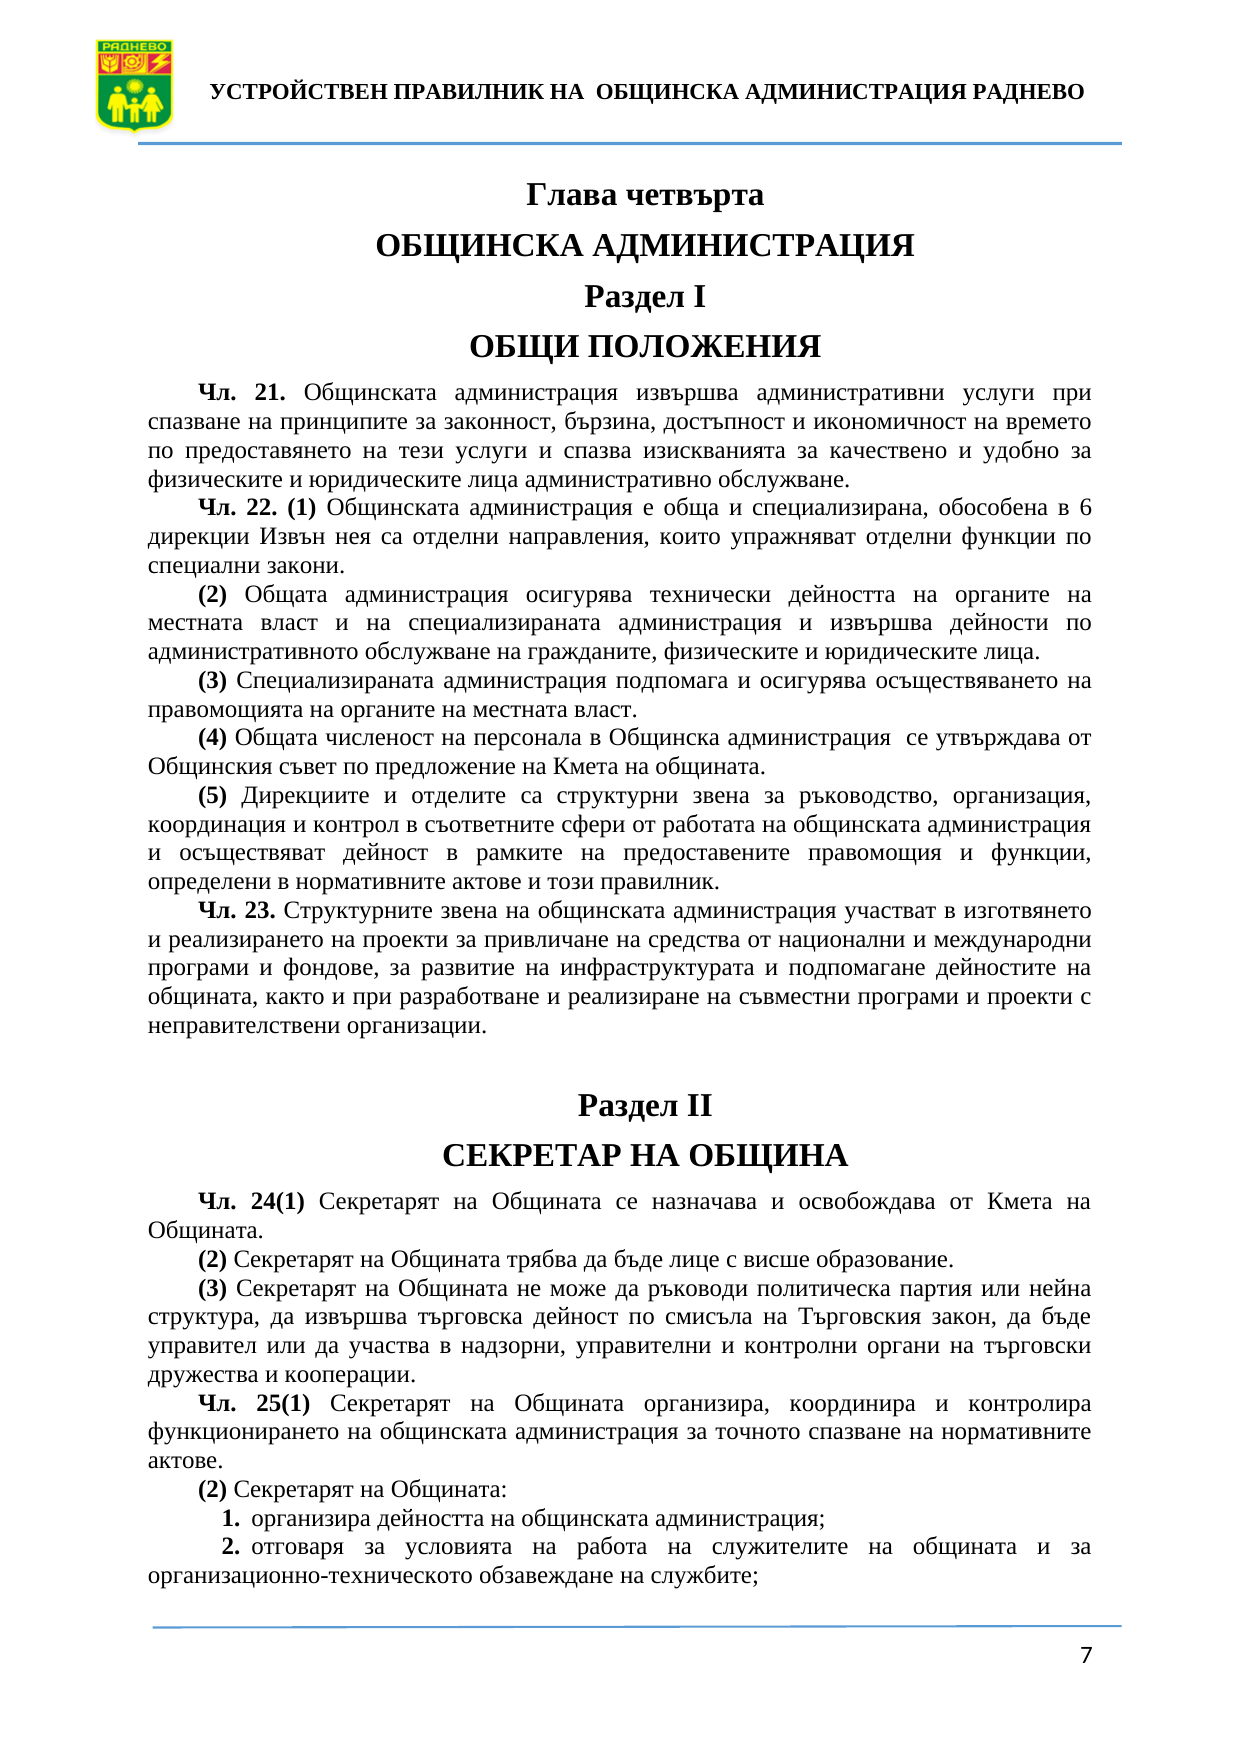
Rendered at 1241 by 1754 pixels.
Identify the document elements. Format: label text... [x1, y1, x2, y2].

text Глава четвърта [148, 174, 1093, 212]
text Чл. 24(1) Секретарят на Общината се назначава и освобождава от Кмета на Общината. [148, 1186, 1093, 1244]
picture [93, 30, 176, 143]
text (2) Общата администрация осигурява технически дейността на органите на местната власт и на специализираната администрация и извършва дейности по административното обслужване на гражданите, физическите и юридическите лица. [148, 579, 1093, 665]
text (3) Секретарят на Общината не може да ръководи политическа партия или нейна структура, да извършва търговска дейност по смисъла на Търговския закон, да бъде управител или да участва в надзорни, управителни и контролни органи на търговски дружества и кооперации. [148, 1273, 1093, 1388]
text (2) Секретарят на Общината: [148, 1474, 1093, 1503]
text Чл. 25(1) Секретарят на Общината организира, координира и контролира функционирането на общинската администрация за точното спазване на нормативните актове. [148, 1388, 1093, 1474]
list отговаря за условията на работа на служителите на общината и за организационно-техническото обзавеждане на службите; [148, 1531, 1093, 1589]
text Чл. 22. (1) Общинската администрация е обща и специализирана, обособена в 6 дирекции Извън нея са отделни направления, които упражняват отделни функции по специални закони. [148, 492, 1093, 579]
text СЕКРЕТАР НА ОБЩИНА [148, 1136, 1093, 1174]
text Раздел II [148, 1085, 1093, 1123]
text (2) Секретарят на Общината трябва да бъде лице с висше образование. [148, 1244, 1093, 1273]
text ОБЩИНСКА АДМИНИСТРАЦИЯ [148, 225, 1093, 263]
text (4) Общата численост на персонала в Общинска администрация се утвърждава от Общинския съвет по предложение на Кмета на общината. [148, 722, 1093, 780]
text Раздел I [148, 276, 1093, 314]
text ОБЩИ ПОЛОЖЕНИЯ [148, 327, 1093, 365]
text (3) Специализираната администрация подпомага и осигурява осъществяването на правомощията на органите на местната власт. [148, 665, 1093, 722]
text Чл. 23. Структурните звена на общинската администрация участват в изготвянето и реализирането на проекти за привличане на средства от национални и международни програми и фондове, за развитие на инфраструктурата и подпомагане дейностите на общината, както и при разработване и реализиране на съвместни програми и проекти с неправителствени организации. [148, 895, 1093, 1039]
text Чл. 21. Общинската администрация извършва административни услуги при спазване на принципите за законност, бързина, достъпност и икономичност на времето по предоставянето на тези услуги и спазва изискванията за качествено и удобно за физическите и юридическите лица административно обслужване. [148, 377, 1093, 492]
text (5) Дирекциите и отделите са структурни звена за ръководство, организация, координация и контрол в съответните сфери от работата на общинската администрация и осъществяват дейност в рамките на предоставените правомощия и функции, определени в нормативните актове и този правилник. [148, 780, 1093, 895]
list организира дейността на общинската администрация; [148, 1503, 1093, 1531]
